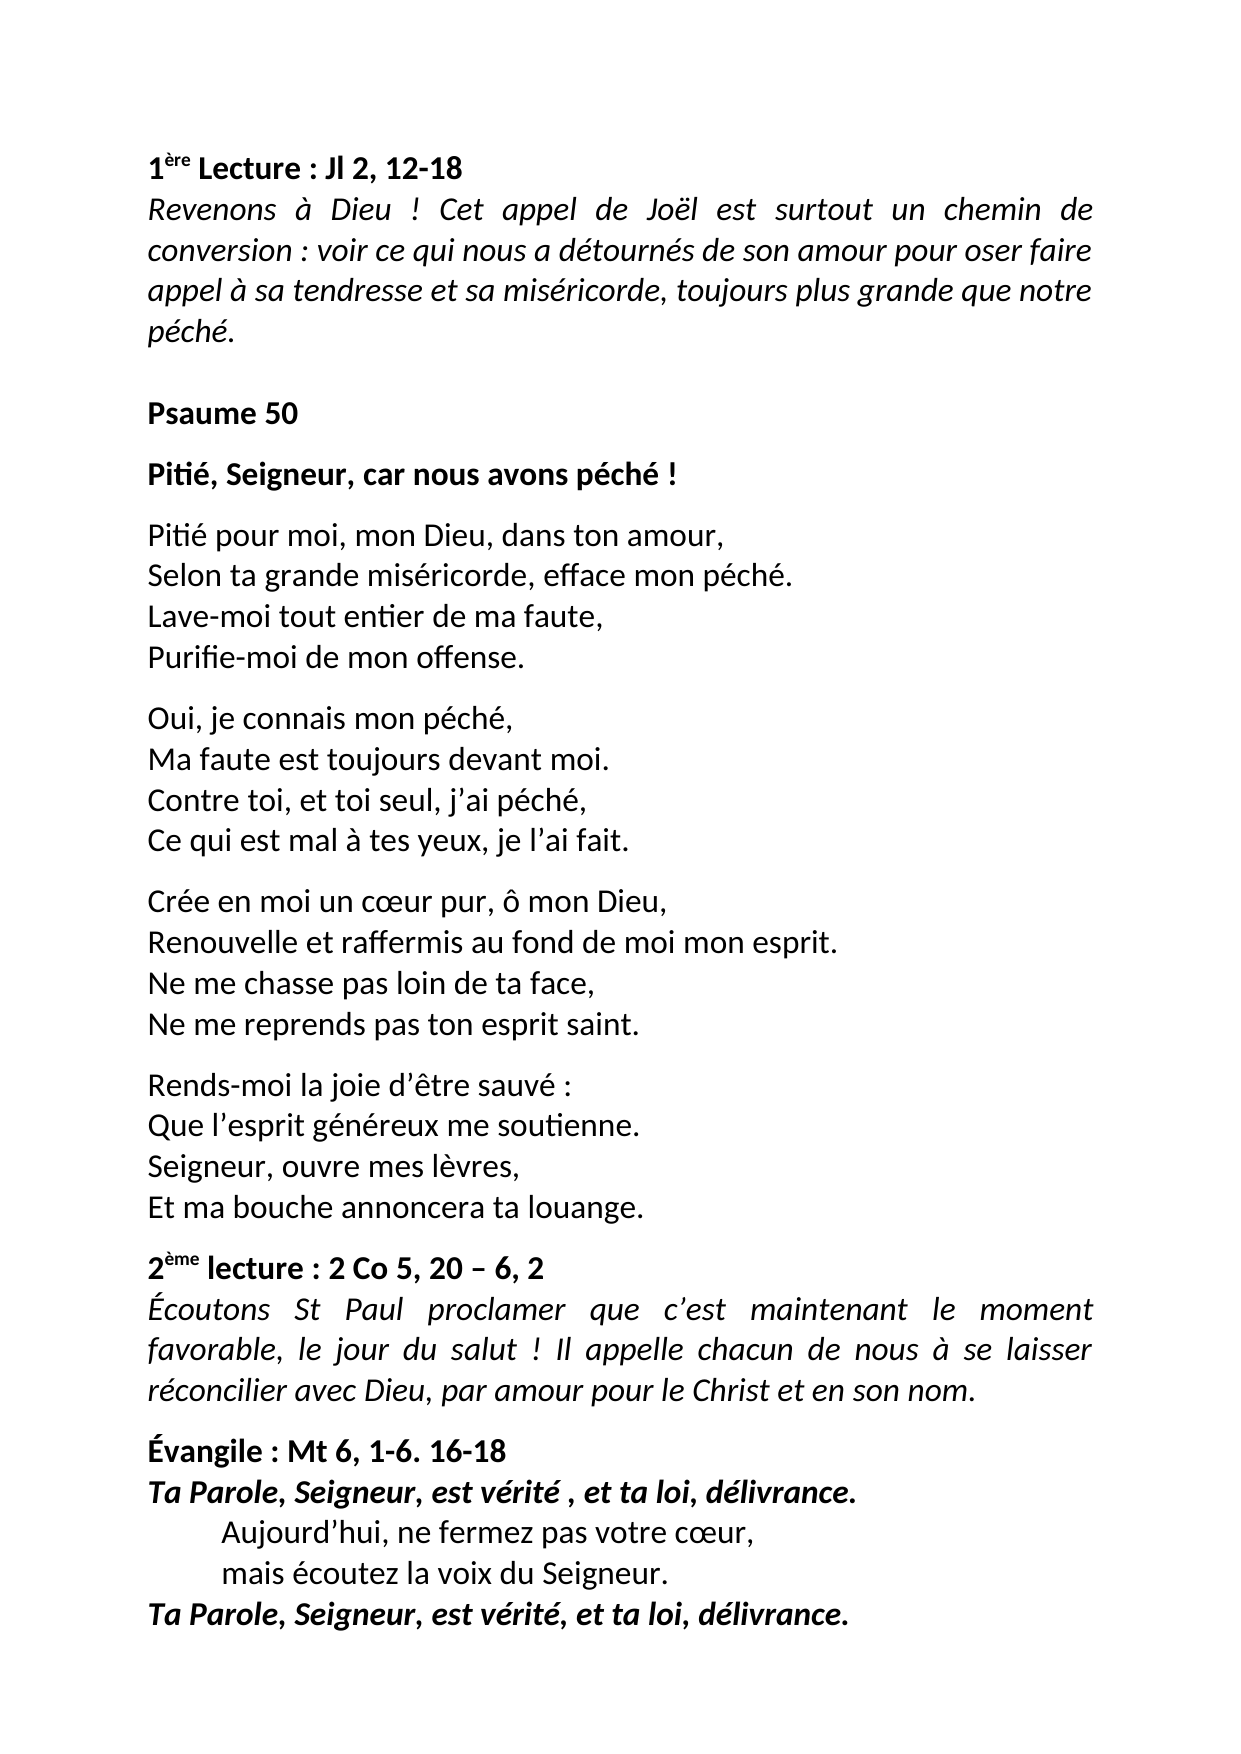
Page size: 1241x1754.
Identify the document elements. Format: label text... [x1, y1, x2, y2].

text Crée en moi un cœur pur, ô mon Dieu, [147, 880, 1105, 921]
text Ne me reprends pas ton esprit saint. [147, 1003, 1105, 1043]
text Ce qui est mal à tes yeux, je l’ai fait. [147, 819, 1105, 860]
text Pitié, Seigneur, car nous avons péché ! [147, 453, 1105, 493]
text Rends-moi la joie d’être sauvé : [147, 1064, 1105, 1104]
text Que l’esprit généreux me soutienne. Seigneur, ouvre mes lèvres, [147, 1104, 644, 1186]
subtitle 2ème lecture : 2 Co 5, 20 – 6, 2 [147, 1247, 1105, 1287]
text Oui, je connais mon péché, [147, 697, 1105, 738]
text Pitié pour moi, mon Dieu, dans ton amour, Selon ta grande miséricorde, efface mon péché. Lave-moi tout entier de ma faute, [147, 514, 795, 636]
text Écoutons St Paul proclamer que c’est maintenant le moment favorable, le jour du salut ! Il appelle chacun de nous à se laisser réconcilier avec Dieu, par amour pour le Christ et en son nom. [147, 1288, 1093, 1410]
text Ta Parole, Seigneur, est vérité , et ta loi, délivrance. [147, 1471, 1105, 1511]
subtitle 1ère Lecture : Jl 2, 12-18 [147, 147, 1105, 188]
text Purifie-moi de mon offense. [147, 636, 1105, 677]
subtitle Psaume 50 [147, 392, 1105, 432]
text Revenons à Dieu ! Cet appel de Joël est surtout un chemin de conversion : voir ce qui nous a détournés de son amour pour oser faire appel à sa tendresse et sa miséricorde, toujours plus grande que notre péché. [147, 188, 1093, 351]
text Ma faute est toujours devant moi. Contre toi, et toi seul, j’ai péché, [147, 738, 611, 819]
text Ta Parole, Seigneur, est vérité, et ta loi, délivrance. [147, 1593, 1105, 1633]
text Et ma bouche annoncera ta louange. [147, 1186, 1105, 1227]
text Renouvelle et raffermis au fond de moi mon esprit. Ne me chasse pas loin de ta face, [147, 921, 842, 1003]
subtitle Évangile : Mt 6, 1-6. 16-18 [147, 1430, 1105, 1471]
text Aujourd’hui, ne fermez pas votre cœur, mais écoutez la voix du Seigneur. [221, 1512, 755, 1593]
